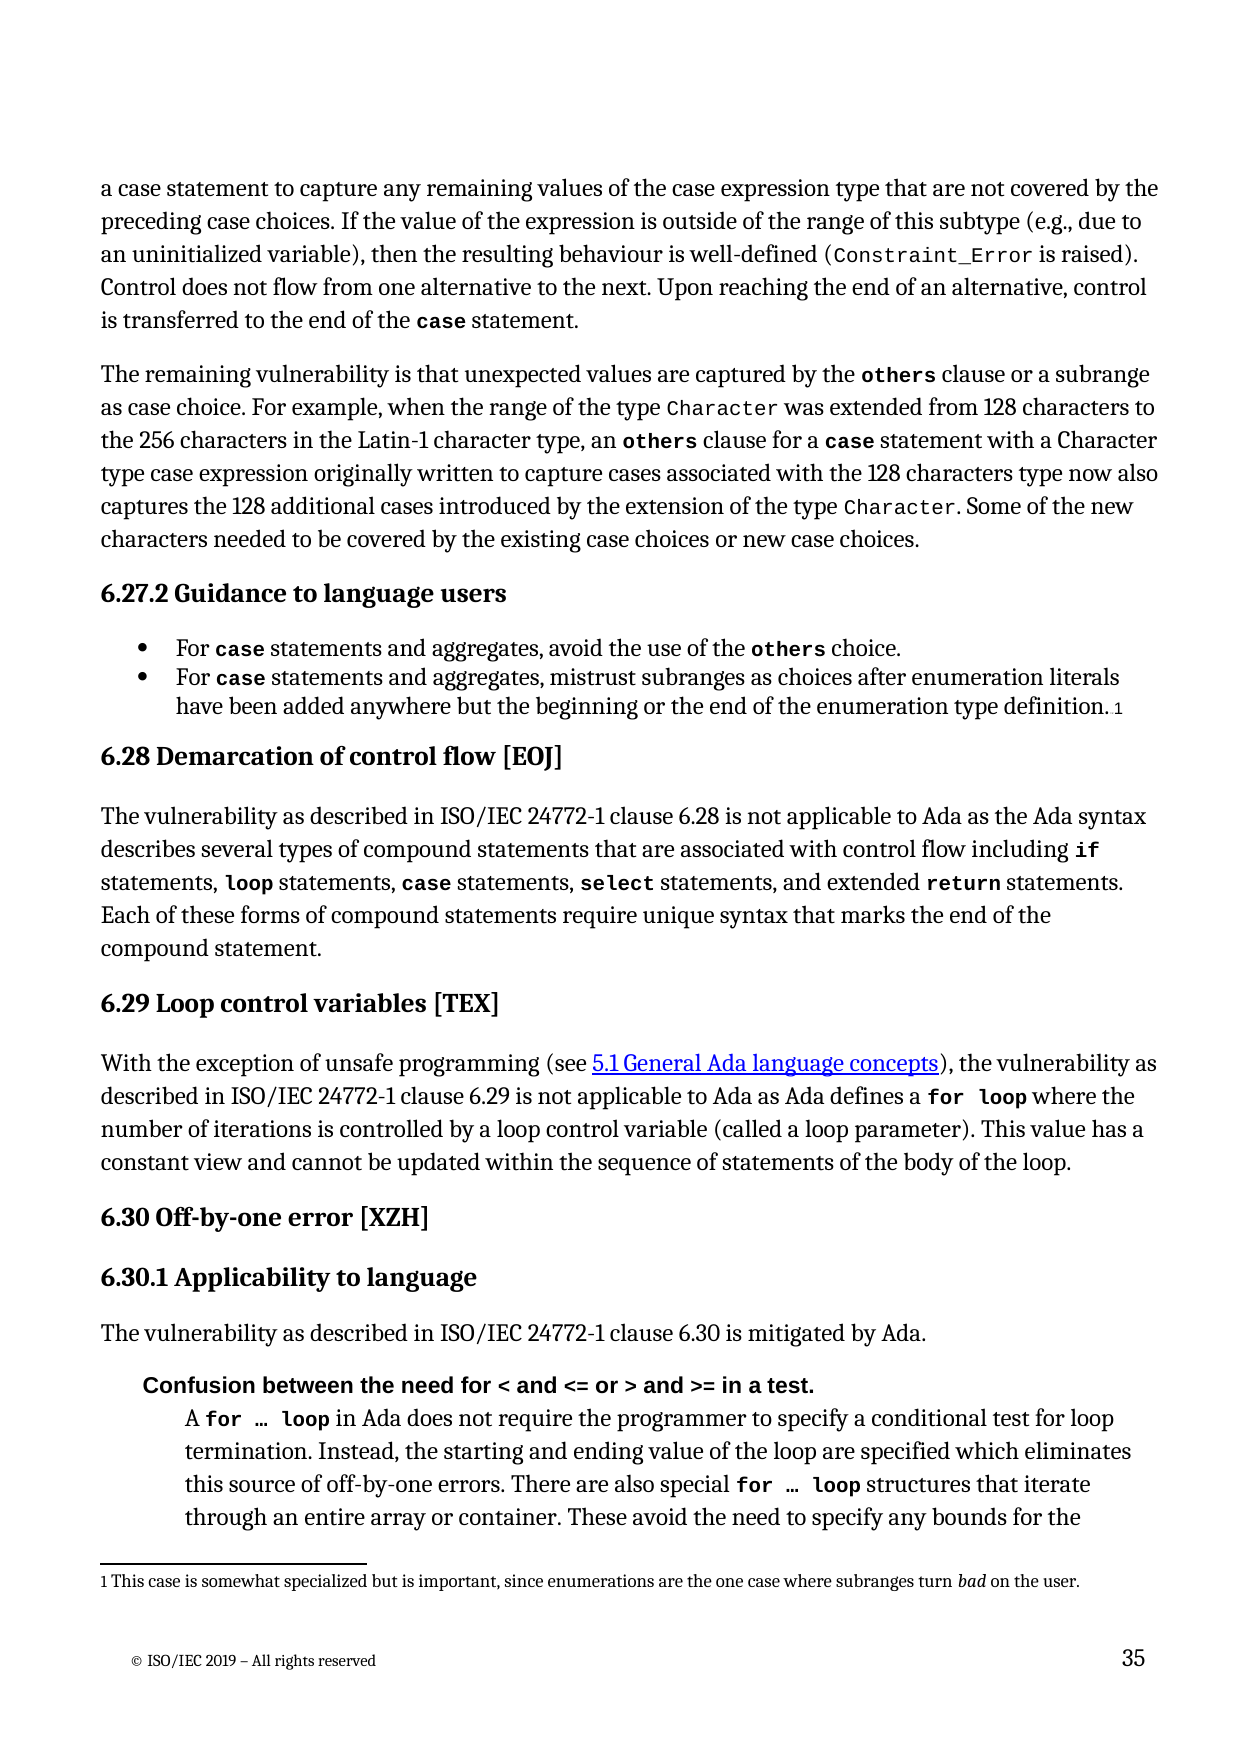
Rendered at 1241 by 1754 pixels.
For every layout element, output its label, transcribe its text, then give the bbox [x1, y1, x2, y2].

text The remaining vulnerability is that unexpected values are captured by the others clause or a subrange as case choice. For example, when the range of the type Character was extended from 128 characters to the 256 characters in the Latin-1 character type, an others clause for a case statement with a Character type case expression originally written to capture cases associated with the 128 characters type now also captures the 128 additional cases introduced by the extension of the type Character. Some of the new characters needed to be covered by the existing case choices or new case choices. [101, 359, 1164, 553]
text The vulnerability as described in ISO/IEC 24772-1 clause 6.28 is not applicable to Ada as the Ada syntax describes several types of compound statements that are associated with control flow including if statements, loop statements, case statements, select statements, and extended return statements. Each of these forms of compound statements require unique syntax that marks the end of the compound statement. [101, 802, 1164, 963]
subtitle 6.28 Demarcation of control flow [EOJ] [101, 741, 1164, 773]
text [101, 173, 1164, 334]
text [184, 1403, 1164, 1531]
list For case statements and aggregates, avoid the use of the others choice. [138, 634, 1164, 663]
text With the exception of unsafe programming (see 5.1 General Ada language concepts), the vulnerability as described in ISO/IEC 24772-1 clause 6.29 is not applicable to Ada as Ada defines a for loop where the number of iterations is controlled by a loop control variable (called a loop parameter). This value has a constant view and cannot be updated within the sequence of statements of the body of the loop. [101, 1049, 1164, 1177]
list For case statements and aggregates, mistrust subranges as choices after enumeration literals have been added anywhere but the beginning or the end of the enumeration type definition.15F [138, 663, 1164, 721]
subtitle 6.29 Loop control variables [TEX] [101, 988, 1164, 1019]
subtitle 6.30.1 Applicability to language [101, 1262, 1164, 1294]
subtitle 6.30 Off-by-one error [XZH] [101, 1202, 1164, 1233]
subtitle Confusion between the need for < and <= or > and >= in a test. [142, 1372, 1164, 1400]
text The vulnerability as described in ISO/IEC 24772-1 clause 6.30 is mitigated by Ada. [101, 1318, 1164, 1347]
subtitle 6.27.2 Guidance to language users [101, 578, 1164, 609]
